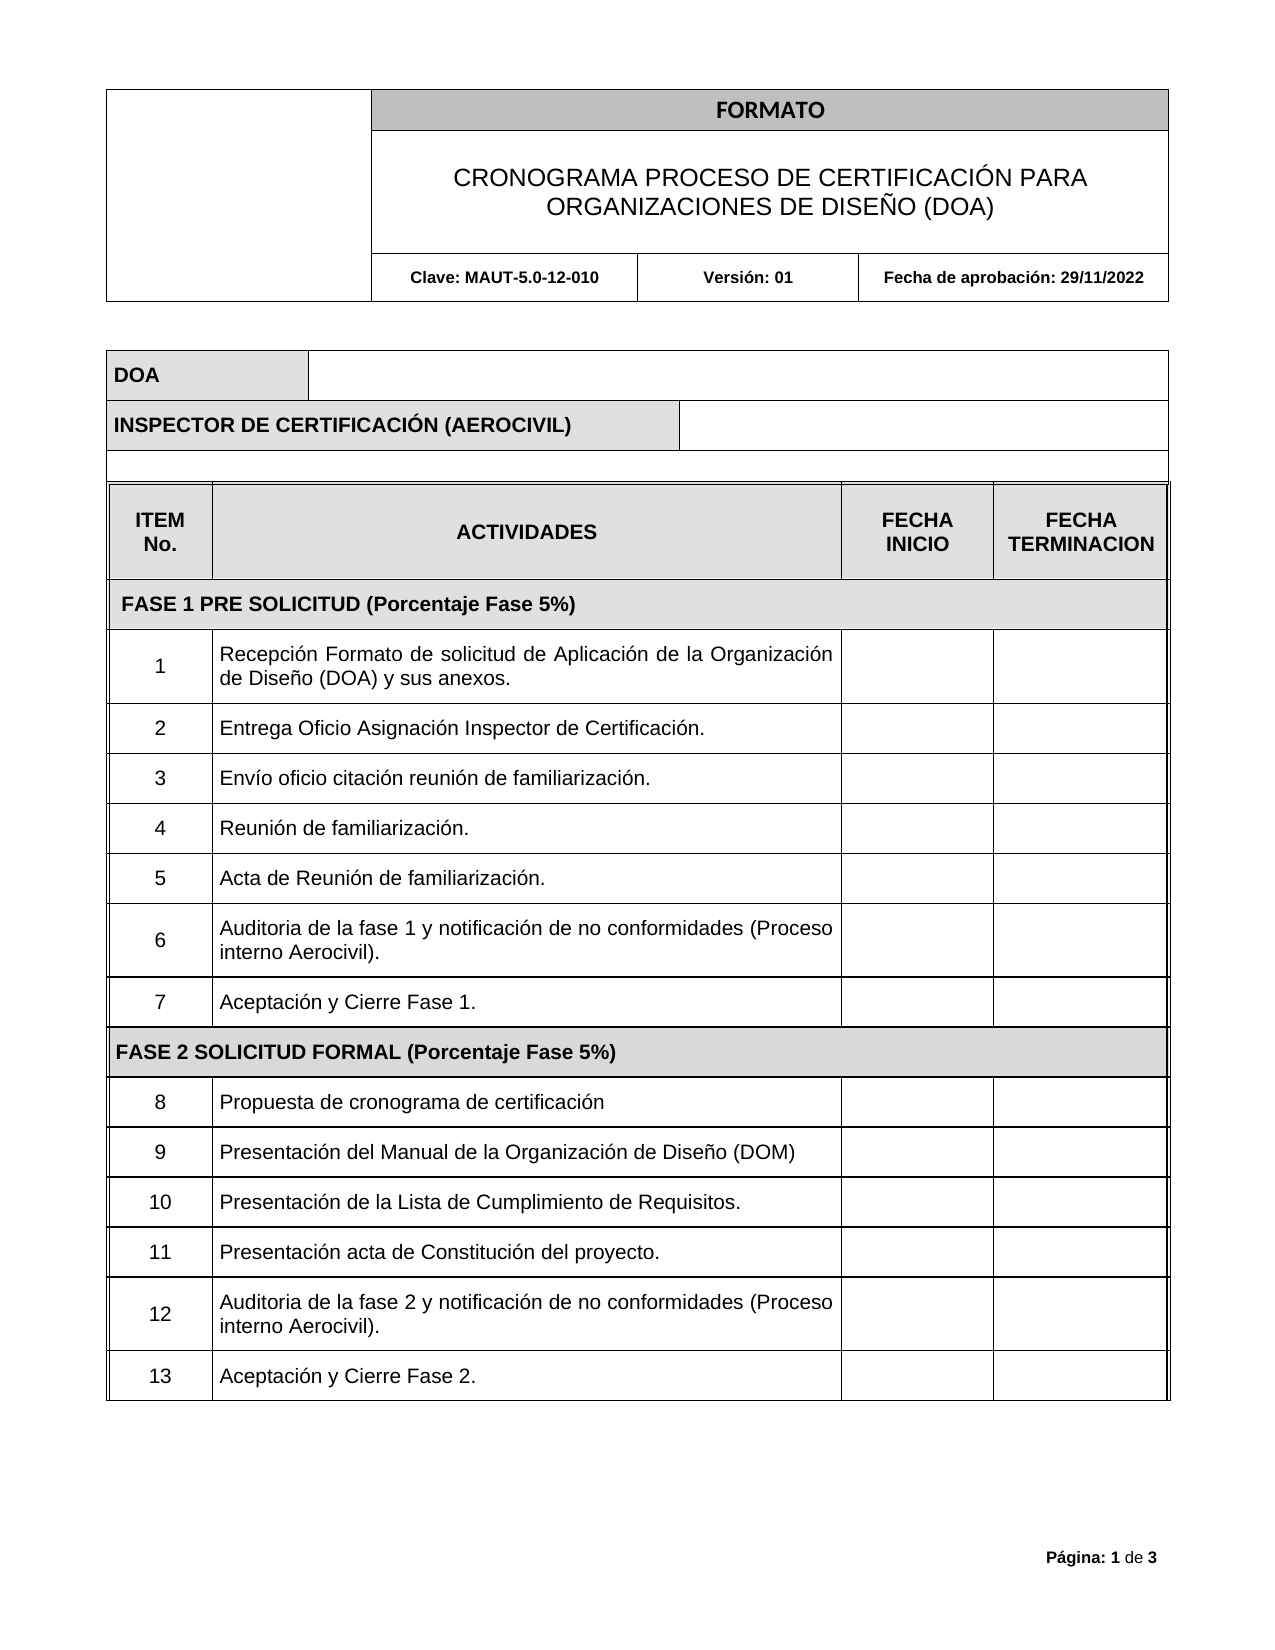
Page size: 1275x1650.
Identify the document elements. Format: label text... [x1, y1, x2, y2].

table_cell Auditoria de la fase 2 y notificación de no conformidades (Proceso interno Aerocivil). [213, 1278, 841, 1350]
table_cell ACTIVIDADES [213, 485, 841, 578]
table_cell 11 [110, 1228, 212, 1276]
table_cell 6 [110, 904, 212, 976]
table_cell [994, 978, 1166, 1026]
table_cell [994, 1278, 1166, 1350]
table_cell 13 [110, 1351, 212, 1400]
table_cell 2 [110, 704, 212, 752]
table_cell Entrega Oficio Asignación Inspector de Certificación. [213, 704, 841, 752]
table_cell Presentación de la Lista de Cumplimiento de Requisitos. [213, 1178, 841, 1226]
table_cell Auditoria de la fase 1 y notificación de no conformidades (Proceso interno Aerocivil). [213, 904, 841, 976]
table_cell [994, 754, 1166, 802]
table_cell [842, 1128, 993, 1176]
table_cell 4 [110, 804, 212, 852]
table_header [309, 351, 1168, 400]
table_cell 8 [110, 1078, 212, 1126]
table_cell Aceptación y Cierre Fase 1. [213, 978, 841, 1026]
table_cell [994, 804, 1166, 852]
table_cell [842, 704, 993, 752]
table_cell [994, 1078, 1166, 1126]
table_cell 7 [110, 978, 212, 1026]
table_cell Envío oficio citación reunión de familiarización. [213, 754, 841, 802]
table_cell INSPECTOR DE CERTIFICACIÓN (AEROCIVIL) [107, 401, 679, 450]
table_cell [842, 1278, 993, 1350]
table_cell [994, 904, 1166, 976]
table_cell FECHA INICIO [842, 485, 993, 578]
table_cell 10 [110, 1178, 212, 1226]
table_cell 5 [110, 854, 212, 902]
table_cell 1 [110, 630, 212, 702]
table_cell [994, 1178, 1166, 1226]
table_cell FASE 1 PRE SOLICITUD (Porcentaje Fase 5%) [110, 580, 1166, 628]
table_cell Presentación acta de Constitución del proyecto. [213, 1228, 841, 1276]
table_cell [842, 854, 993, 902]
table_cell [842, 754, 993, 802]
table_cell ITEM No. [110, 485, 212, 578]
table_cell [680, 401, 1168, 450]
table_cell 3 [110, 754, 212, 802]
table_cell [994, 704, 1166, 752]
table_cell [842, 1078, 993, 1126]
table_cell [842, 1228, 993, 1276]
table_cell [994, 1128, 1166, 1176]
table_cell Acta de Reunión de familiarización. [213, 854, 841, 902]
table_cell [842, 904, 993, 976]
table_cell [842, 1351, 993, 1400]
table_cell [994, 854, 1166, 902]
table_cell [842, 804, 993, 852]
table_cell [107, 451, 1168, 481]
table_cell [994, 630, 1166, 702]
table_cell Reunión de familiarización. [213, 804, 841, 852]
table_cell FECHA TERMINACION [994, 485, 1166, 578]
table_cell FASE 2 SOLICITUD FORMAL (Porcentaje Fase 5%) [110, 1028, 1166, 1076]
table_cell [842, 630, 993, 702]
table_cell [842, 978, 993, 1026]
table_cell [842, 1178, 993, 1226]
table_cell Recepción Formato de solicitud de Aplicación de la Organización de Diseño (DOA) y sus anexos. [213, 630, 841, 702]
table_cell [994, 1351, 1166, 1400]
table_cell [994, 1228, 1166, 1276]
table_cell Aceptación y Cierre Fase 2. [213, 1351, 841, 1400]
table_cell 9 [110, 1128, 212, 1176]
table_header DOA [107, 351, 308, 400]
table_cell Propuesta de cronograma de certificación [213, 1078, 841, 1126]
table_cell Presentación del Manual de la Organización de Diseño (DOM) [213, 1128, 841, 1176]
table_cell 12 [110, 1278, 212, 1350]
